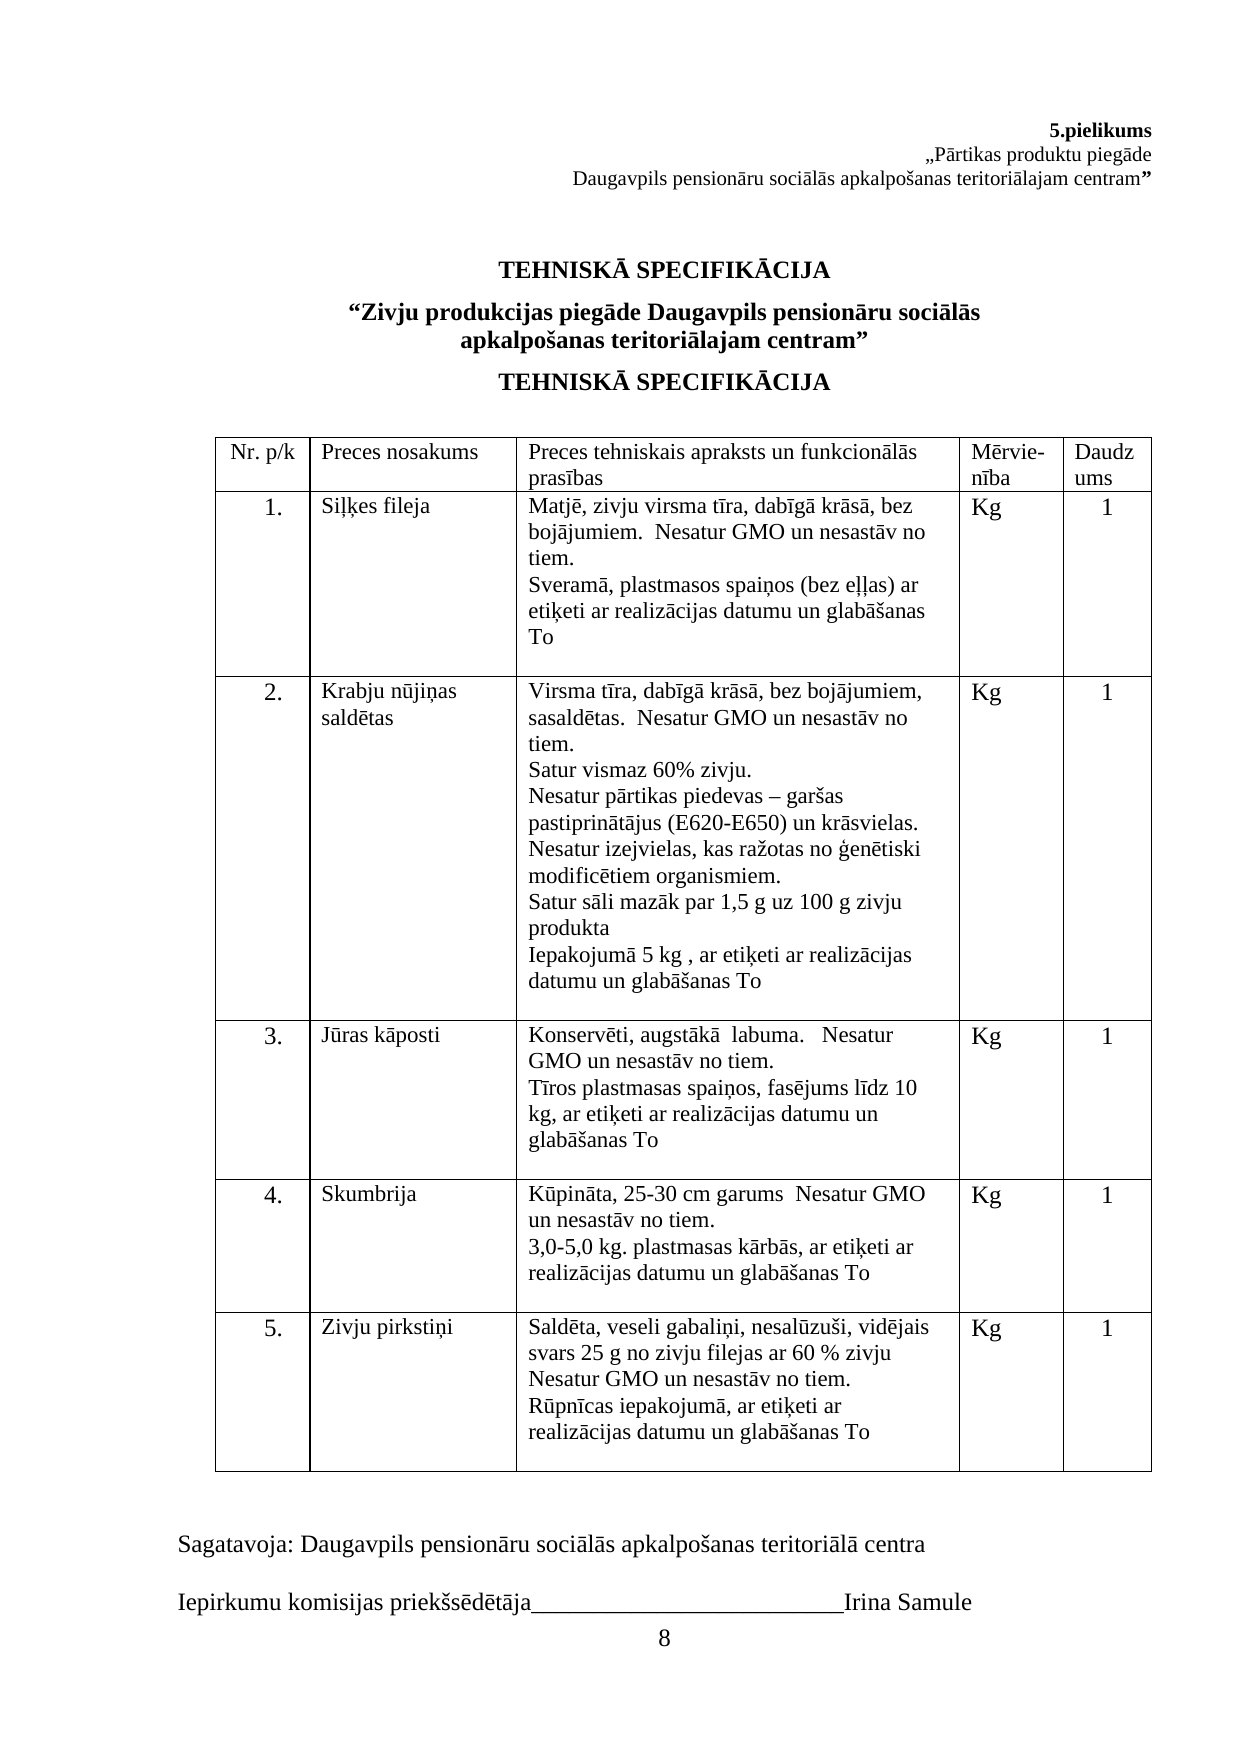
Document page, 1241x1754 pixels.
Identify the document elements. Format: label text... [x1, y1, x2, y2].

table_cell Zivju pirkstiņi [311, 1313, 516, 1471]
text TEHNISKĀ SPECIFIKĀCIJA [177, 256, 1152, 284]
subtitle Daugavpils pensionāru sociālās apkalpošanas teritoriālajam centram” [177, 166, 1152, 219]
table_cell [216, 1180, 309, 1312]
table_cell Saldēta, veseli gabaliņi, nesalūzuši, vidējais svars 25 g no zivju filejas ar 60 % zivju Nesatur GMO un nesastāv no tiem. Rūpnīcas iepakojumā, ar etiķeti ar realizācijas datumu un glabāšanas To [517, 1313, 959, 1471]
table_header Nr. p/k [216, 438, 309, 491]
text Sagatavoja: Daugavpils pensionāru sociālās apkalpošanas teritoriālā centra [177, 1529, 1152, 1558]
table_cell Kg [960, 1021, 1063, 1179]
table_cell Krabju nūjiņas saldētas [311, 677, 516, 1020]
table_cell Konservēti, augstākā labuma. Nesatur GMO un nesastāv no tiem. Tīros plastmasas spaiņos, fasējums līdz 10 kg, ar etiķeti ar realizācijas datumu un glabāšanas To [517, 1021, 959, 1179]
table_cell [216, 677, 309, 1020]
table_cell Kg [960, 677, 1063, 1020]
subtitle “Zivju produkcijas piegāde Daugavpils pensionāru sociālās [177, 297, 1152, 326]
text Iepirkumu komisijas priekšsēdētāja_________________________Irina Samule [177, 1587, 1152, 1616]
table_cell 1 [1064, 1313, 1151, 1471]
table_cell 1 [1064, 677, 1151, 1020]
table_header Preces tehniskais apraksts un funkcionālās prasības [517, 438, 959, 491]
table_cell Kg [960, 492, 1063, 676]
table_cell Kūpināta, 25-30 cm garums Nesatur GMO un nesastāv no tiem. 3,0-5,0 kg. plastmasas kārbās, ar etiķeti ar realizācijas datumu un glabāšanas To [517, 1180, 959, 1312]
table_cell Kg [960, 1313, 1063, 1471]
table_cell 1 [1064, 492, 1151, 676]
table_cell Matjē, zivju virsma tīra, dabīgā krāsā, bez bojājumiem. Nesatur GMO un nesastāv no tiem. Sveramā, plastmasos spaiņos (bez eļļas) ar etiķeti ar realizācijas datumu un glabāšanas To [517, 492, 959, 676]
subtitle „Pārtikas produktu piegāde [177, 142, 1152, 166]
table_cell Siļķes fileja [311, 492, 516, 676]
table_cell 1 [1064, 1021, 1151, 1179]
table_cell Kg [960, 1180, 1063, 1312]
table_cell Virsma tīra, dabīgā krāsā, bez bojājumiem, sasaldētas. Nesatur GMO un nesastāv no tiem. Satur vismaz 60% zivju. Nesatur pārtikas piedevas – garšas pastiprinātājus (E620-E650) un krāsvielas. Nesatur izejvielas, kas ražotas no ģenētiski modificētiem organismiem. Satur sāli mazāk par 1,5 g uz 100 g zivju produkta Iepakojumā 5 kg , ar etiķeti ar realizācijas datumu un glabāšanas To [517, 677, 959, 1020]
text TEHNISKĀ SPECIFIKĀCIJA [177, 367, 1152, 396]
table_cell Skumbrija [311, 1180, 516, 1312]
table_header Daudzums [1064, 438, 1151, 491]
table_cell [216, 492, 309, 676]
subtitle 5.pielikums [177, 118, 1152, 142]
table_header Preces nosakums [311, 438, 516, 491]
table_header Mērvie-nība [960, 438, 1063, 491]
text apkalpošanas teritoriālajam centram” [177, 326, 1152, 354]
table_cell [216, 1021, 309, 1179]
table_cell [216, 1313, 309, 1471]
table_cell Jūras kāposti [311, 1021, 516, 1179]
table_cell 1 [1064, 1180, 1151, 1312]
